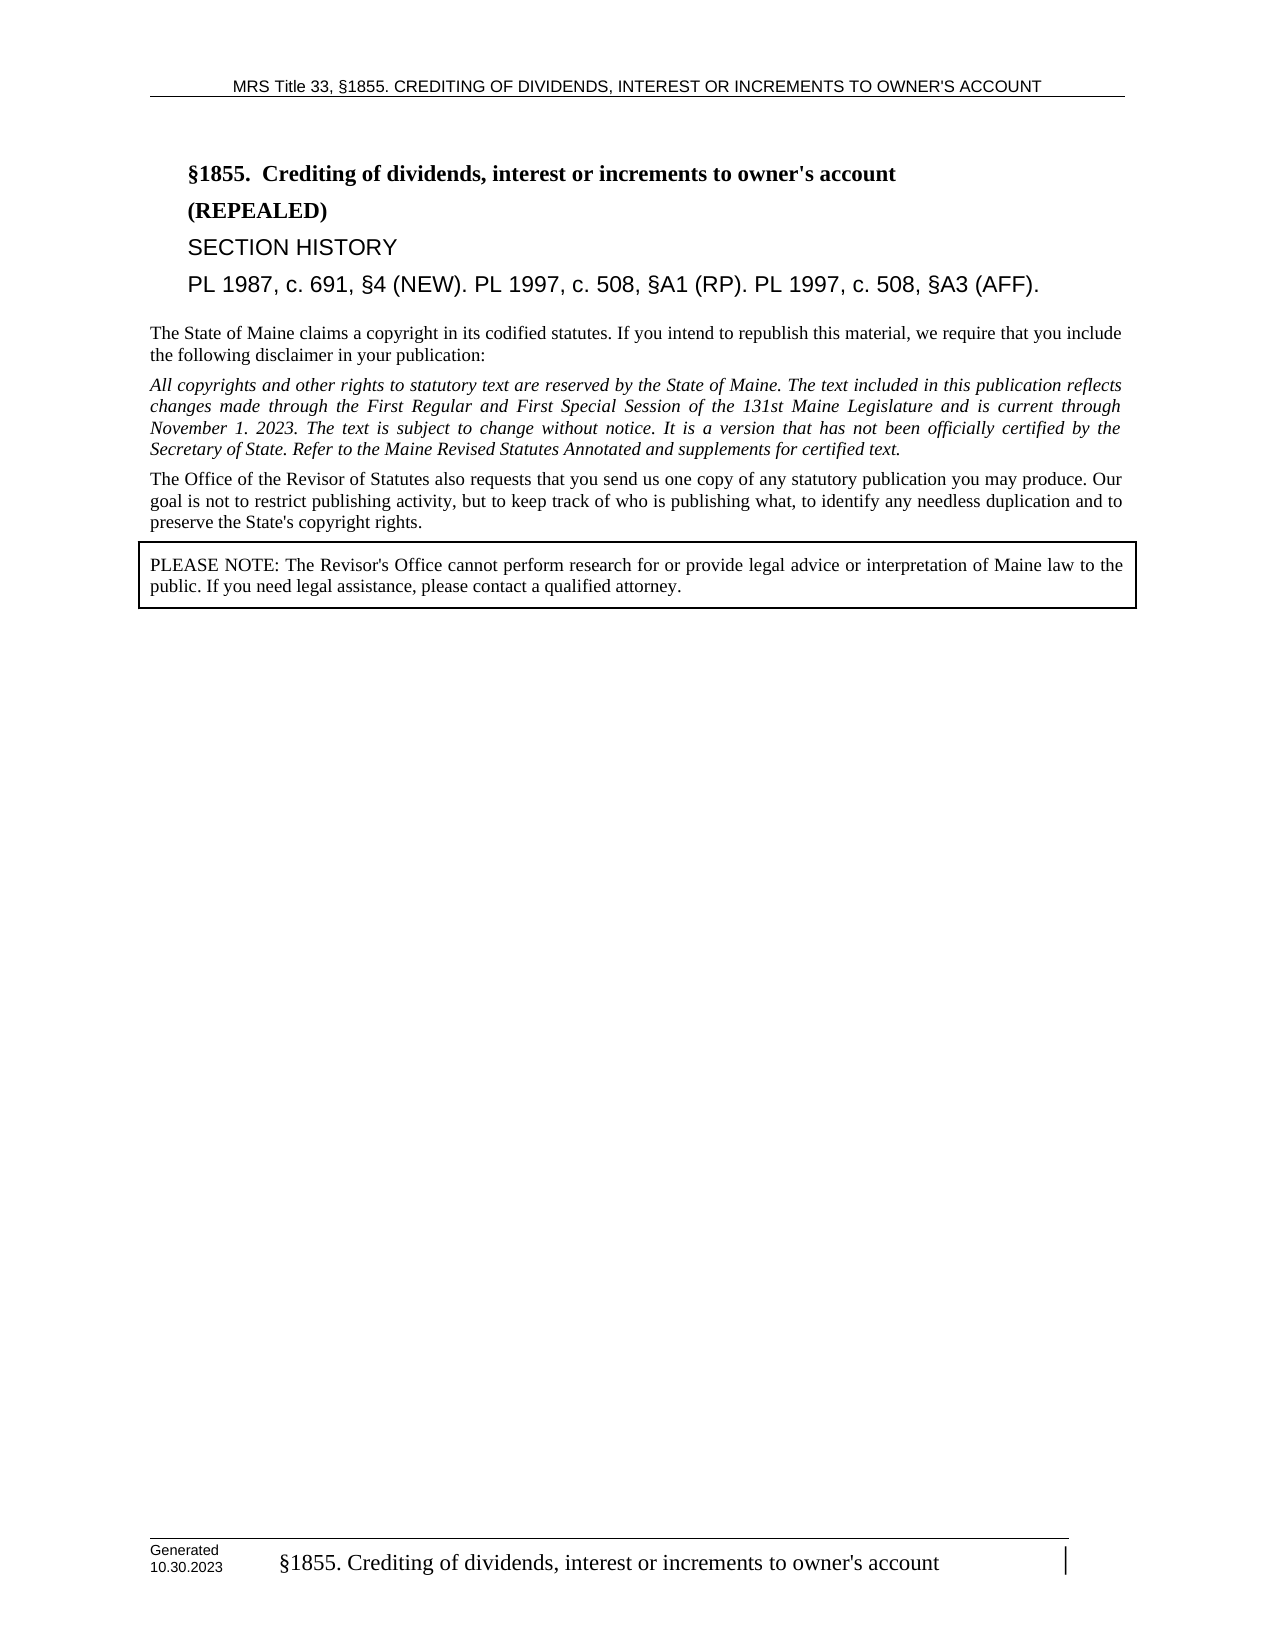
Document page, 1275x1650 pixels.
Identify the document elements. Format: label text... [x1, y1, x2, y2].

text PL 1987, c. 691, §4 (NEW). PL 1997, c. 508, §A1 (RP). PL 1997, c. 508, §A3 (AFF). [187, 271, 1125, 297]
text §1855. Crediting of dividends, interest or increments to owner's account [187, 160, 1125, 187]
text The State of Maine claims a copyright in its codified statutes. If you intend to republish this material, we require that you include the following disclaimer in your publication: [150, 322, 1125, 365]
text The Office of the Revisor of Statutes also requests that you send us one copy of any statutory publication you may produce. Our goal is not to restrict publishing activity, but to keep track of who is publishing what, to identify any needless duplication and to preserve the State's copyright rights. [150, 468, 1125, 533]
text SECTION HISTORY [187, 234, 1125, 260]
text (REPEALED) [187, 197, 1125, 223]
text PLEASE NOTE: The Revisor's Office cannot perform research for or provide legal advice or interpretation of Maine law to the public. If you need legal assistance, please contact a qualified attorney. [140, 543, 1135, 607]
text All copyrights and other rights to statutory text are reserved by the State of Maine. The text included in this publication reflects changes made through the First Regular and First Special Session of the 131st Maine Legislature and is current through November 1. 2023 . The text is subject to change without notice. It is a version that has not been officially certified by the Secretary of State. Refer to the Maine Revised Statutes Annotated and supplements for certified text. [150, 373, 1125, 460]
